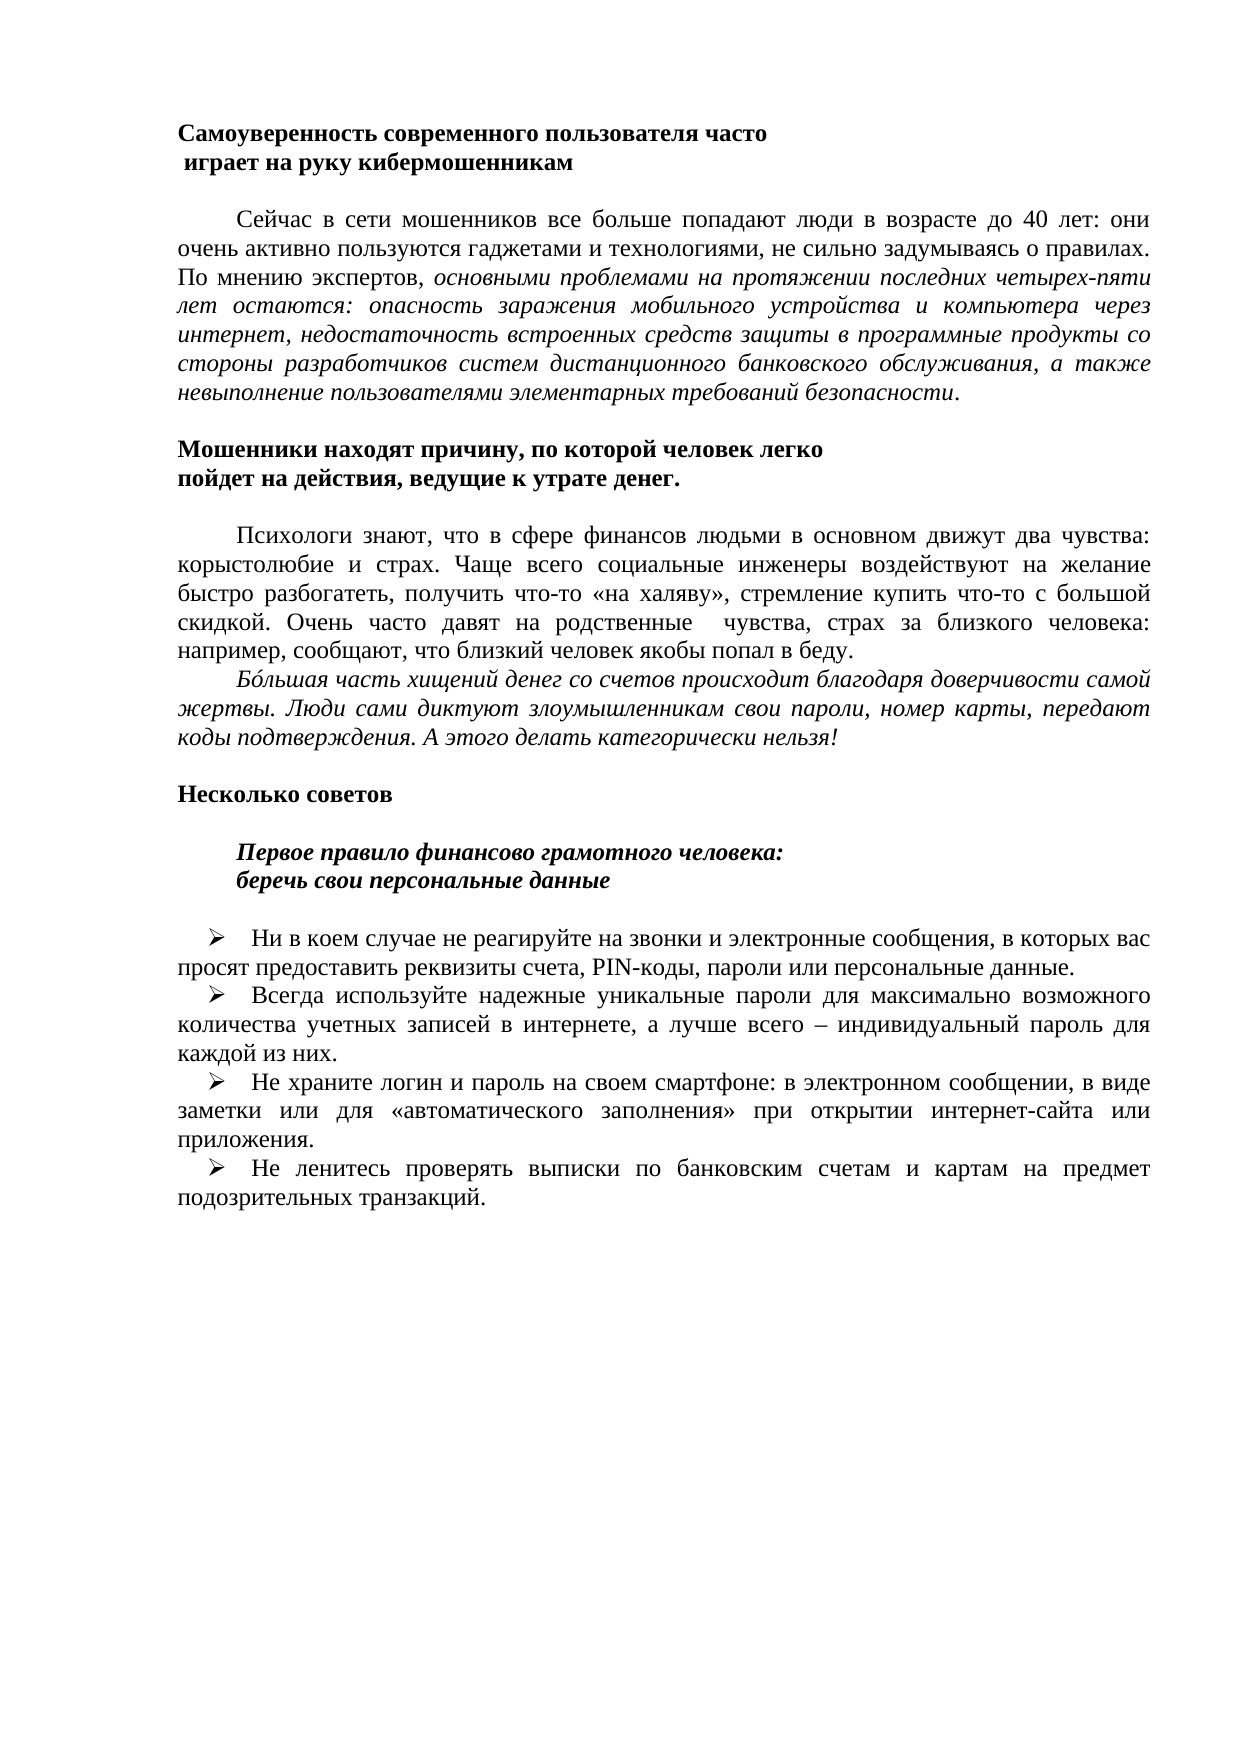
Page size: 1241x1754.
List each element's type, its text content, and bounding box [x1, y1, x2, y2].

text Психологи знают, что в сфере финансов людьми в основном движут два чувства: корыстолюбие и страх. Чаще всего социальные инженеры воздействуют на желание быстро разбогатеть, получить что-то «на халяву», стремление купить что-то с большой скидкой. Очень часто давят на родственные чувства, страх за близкого человека: например, сообщают, что близкий человек якобы попал в беду. [177, 521, 1152, 664]
list Не ленитесь проверять выписки по банковским счетам и картам на предмет подозрительных транзакций. [177, 1153, 1152, 1211]
text Несколько советов [177, 779, 1152, 808]
text беречь свои персональные данные [177, 866, 1152, 894]
list Ни в коем случае не реагируйте на звонки и электронные сообщения, в которых вас просят предоставить реквизиты счета, PIN-коды, пароли или персональные данные. [177, 923, 1152, 981]
text Самоуверенность современного пользователя часто [177, 118, 1152, 147]
list Всегда используйте надежные уникальные пароли для максимально возможного количества учетных записей в интернете, а лучше всего – индивидуальный пароль для каждой из них. [177, 981, 1152, 1067]
text Первое правило финансово грамотного человека: [177, 837, 1152, 866]
text играет на руку кибермошенникам [177, 147, 1152, 176]
list Не храните логин и пароль на своем смартфоне: в электронном сообщении, в виде заметки или для «автоматического заполнения» при открытии интернет-сайта или приложения. [177, 1067, 1152, 1153]
text Сейчас в сети мошенников все больше попадают люди в возрасте до 40 лет: они очень активно пользуются гаджетами и технологиями, не сильно задумываясь о правилах. По мнению экспертов, основными проблемами на протяжении последних четырех-пяти лет остаются: опасность заражения мобильного устройства и компьютера через интернет, недостаточность встроенных средств защиты в программные продукты со стороны разработчиков систем дистанционного банковского обслуживания, а также невыполнение пользователями элементарных требований безопасности. [177, 204, 1152, 406]
text Бóльшая часть хищений денег со счетов происходит благодаря доверчивости самой жертвы. Люди сами диктуют злоумышленникам свои пароли, номер карты, передают коды подтверждения. А этого делать категорически нельзя! [177, 664, 1152, 751]
text Мошенники находят причину, по которой человек легко [177, 434, 1152, 463]
text пойдет на действия, ведущие к утрате денег. [177, 463, 1152, 492]
